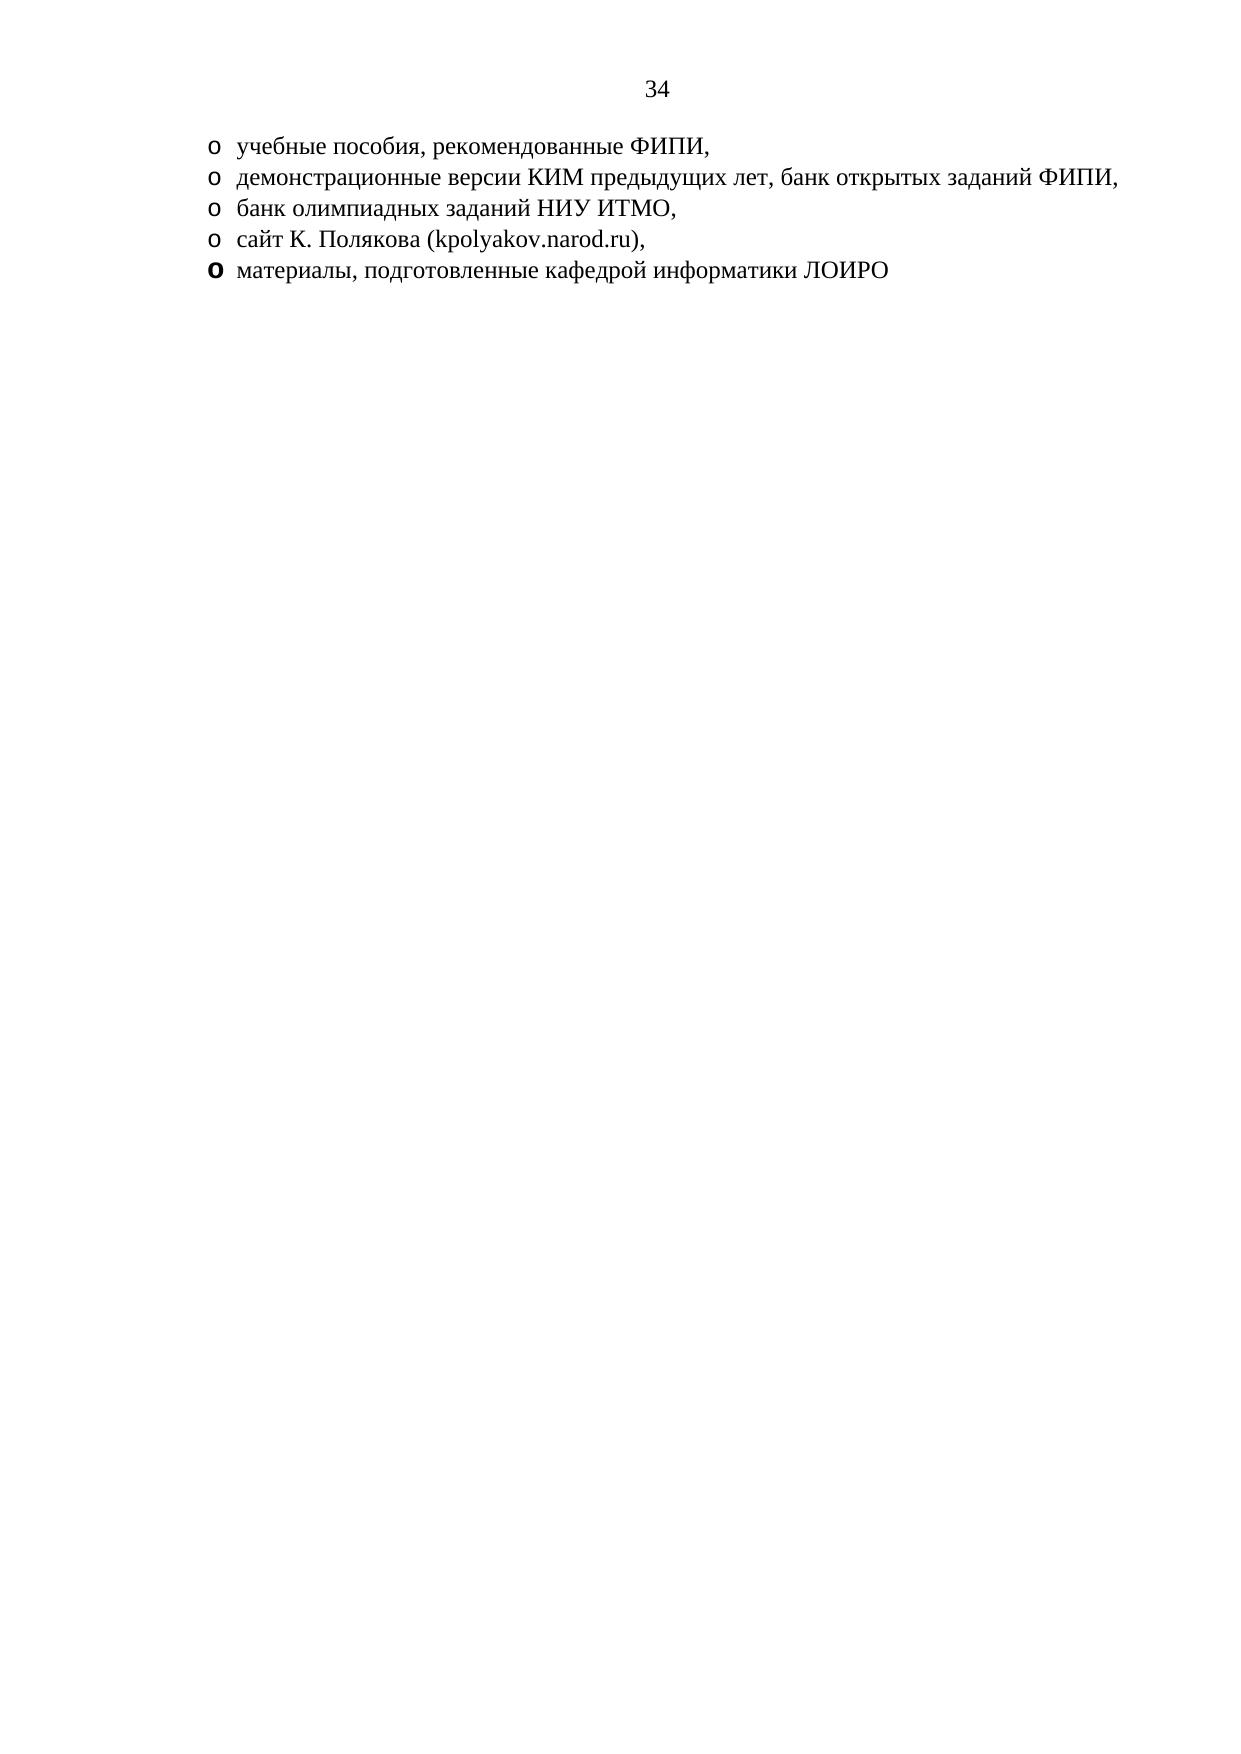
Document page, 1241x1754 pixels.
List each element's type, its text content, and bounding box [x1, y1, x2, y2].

list учебные пособия, рекомендованные ФИПИ, [133, 131, 1181, 162]
list материалы, подготовленные кафедрой информатики ЛОИРО [133, 255, 1181, 288]
list демонстрационные версии КИМ предыдущих лет, банк открытых заданий ФИПИ, [133, 162, 1181, 193]
list банк олимпиадных заданий НИУ ИТМО, [133, 193, 1181, 224]
list сайт К. Полякова (kpolyakov.narod.ru), [133, 224, 1181, 255]
